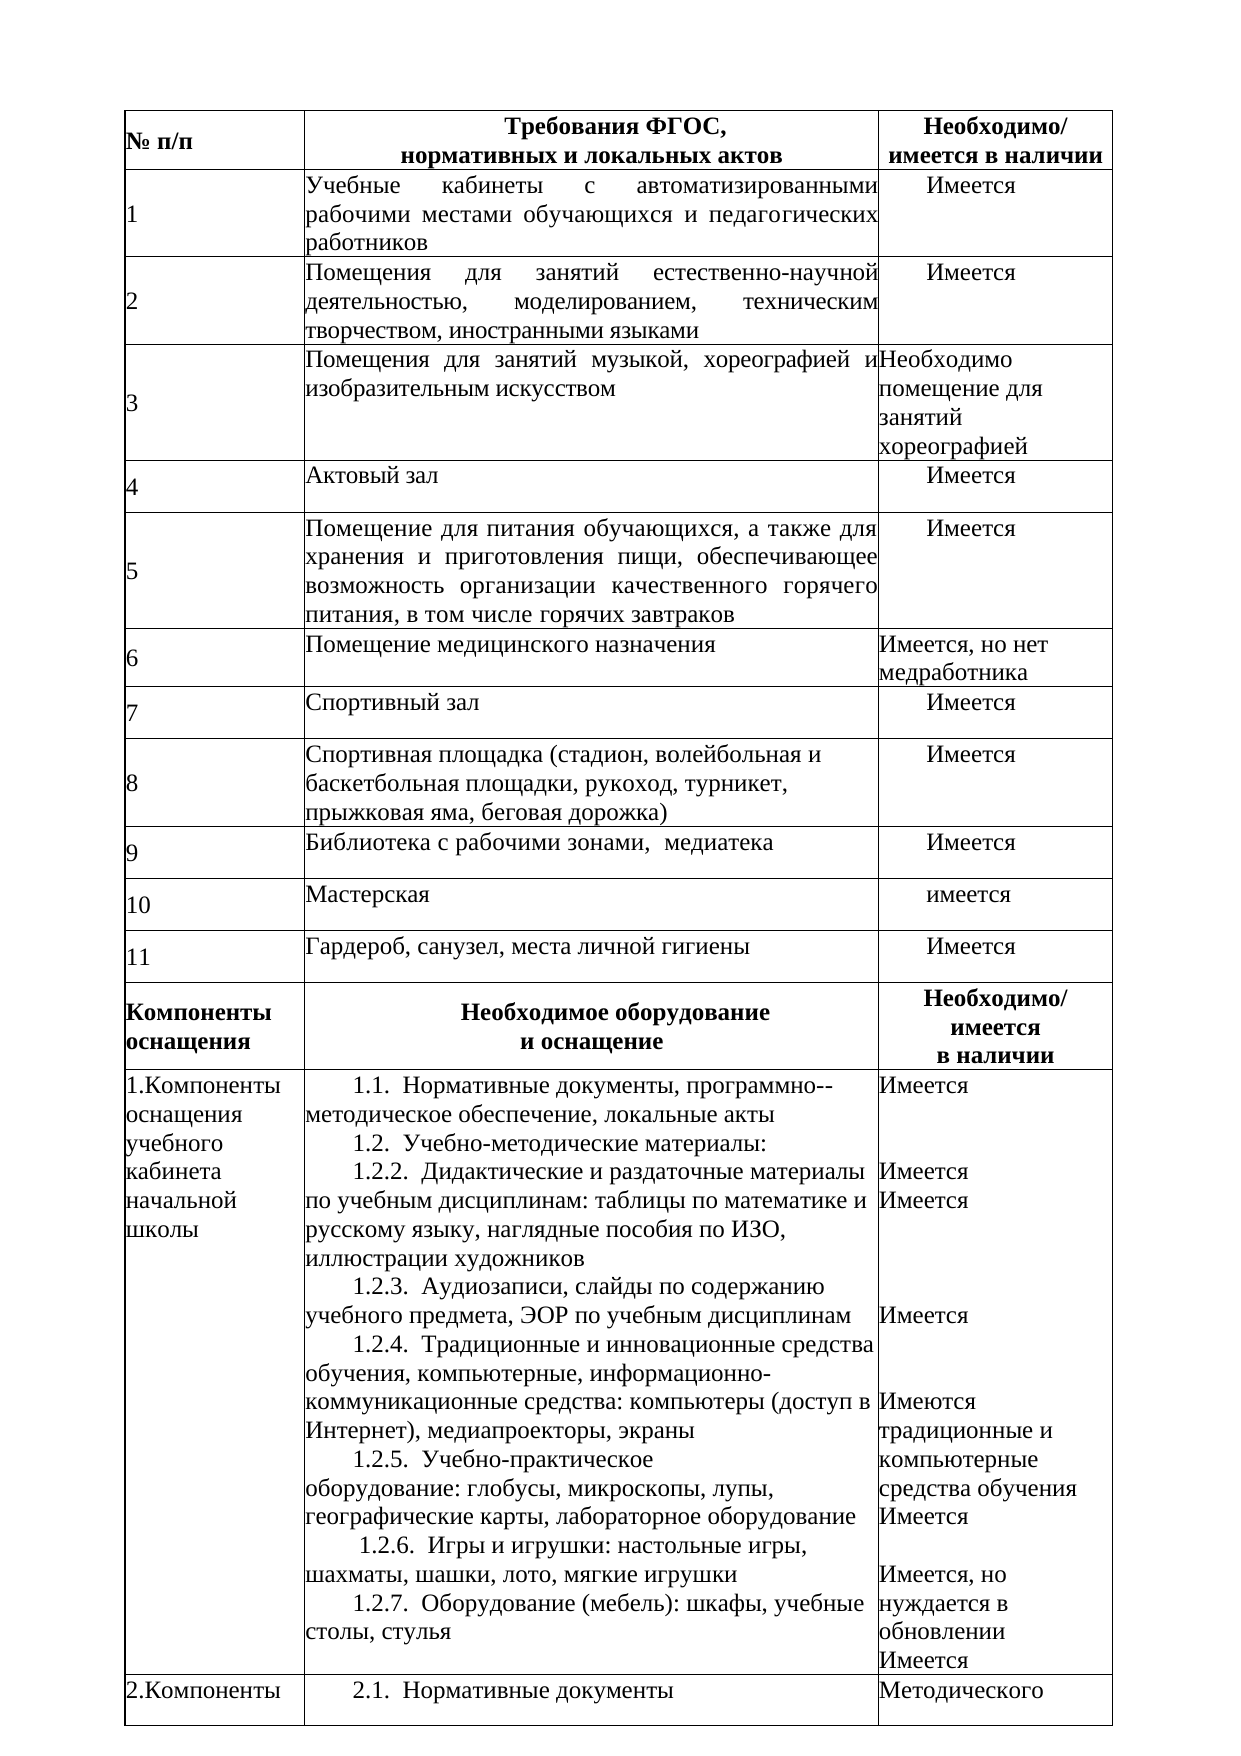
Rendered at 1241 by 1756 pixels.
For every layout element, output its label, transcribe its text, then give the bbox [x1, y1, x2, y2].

table_cell 11 [126, 931, 304, 982]
table_cell Мастерская [305, 879, 878, 930]
table_cell 1 [126, 170, 304, 256]
table_cell Необходимо/ имеется в наличии [879, 983, 1112, 1069]
table_cell Помещения для занятий музыкой, хореографией и изобразительным искусством [305, 345, 878, 459]
table_cell Имеется Имеется Имеется Имеется Имеются традиционные и компьютерные средства обучения Имеется Имеется, но нуждается в обновлении Имеется [879, 1070, 1112, 1674]
table_cell Актовый зал [305, 461, 878, 512]
table_header Необходимо/ имеется в наличии [879, 111, 1112, 169]
table_cell 1.1. Нормативные документы, программно-методическое обеспечение, локальные акты 1.2. Учебно-методические материалы: 1.2.2. Дидактические и раздаточные материалы по учебным дисциплинам: таблицы по математике и русскому языку, наглядные пособия по ИЗО, иллюстрации художников 1.2.3. Аудиозаписи, слайды по содержанию учебного предмета, ЭОР по учебным дисциплинам 1.2.4. Традиционные и инновационные средства обучения, компьютерные, информационно-коммуникационные средства: компьютеры (доступ в Интернет), медиапроекторы, экраны 1.2.5. Учебно-практическое оборудование: глобусы, микроскопы, лупы, географические карты, лабораторное оборудование 1.2.6. Игры и игрушки: настольные игры, шахматы, шашки, лото, мягкие игрушки 1.2.7. Оборудование (мебель): шкафы, учебные столы, стулья [305, 1070, 878, 1674]
table_cell Необходимо помещение для занятий хореографией [879, 345, 1112, 459]
table_cell имеется [879, 879, 1112, 930]
table_cell 2 [126, 257, 304, 343]
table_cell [879, 1675, 1112, 1725]
table_cell Необходимое оборудование и оснащение [305, 983, 878, 1069]
table_header Требования ФГОС, нормативных и локальных актов [305, 111, 878, 169]
table_cell 10 [126, 879, 304, 930]
table_cell Имеется [879, 461, 1112, 512]
table_cell Спортивная площадка (стадион, волейбольная и баскетбольная площадки, рукоход, турникет, прыжковая яма, беговая дорожка) [305, 739, 878, 826]
table_cell Имеется [879, 513, 1112, 628]
table_cell Спортивный зал [305, 687, 878, 738]
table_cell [305, 1675, 878, 1725]
table_header № п/п [126, 111, 304, 169]
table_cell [126, 1675, 304, 1725]
table_cell 1.Компоненты оснащения учебного кабинета начальной школы [126, 1070, 304, 1674]
table_cell Учебные кабинеты с автоматизированными рабочими местами обучающихся и педагогических работников [305, 170, 878, 256]
table_cell Имеется [879, 257, 1112, 343]
table_cell 8 [126, 739, 304, 826]
table_cell Гардероб, санузел, места личной гигиены [305, 931, 878, 982]
table_cell Имеется [879, 931, 1112, 982]
table_cell Имеется [879, 170, 1112, 256]
table_cell Компоненты оснащения [126, 983, 304, 1069]
table_cell Помещение для питания обучающихся, а также для хранения и приготовления пищи, обеспечивающее возможность организации качественного горячего питания, в том числе горячих завтраков [305, 513, 878, 628]
table_cell Имеется [879, 739, 1112, 826]
table_cell Библиотека с рабочими зонами, медиатека [305, 827, 878, 878]
table_cell 3 [126, 345, 304, 459]
table_cell Помещение медицинского назначения [305, 629, 878, 686]
table_cell 4 [126, 461, 304, 512]
table_cell 7 [126, 687, 304, 738]
table_cell Имеется, но нет медработника [879, 629, 1112, 686]
table_cell 6 [126, 629, 304, 686]
table_cell Имеется [879, 827, 1112, 878]
table_cell 9 [126, 827, 304, 878]
table_cell Имеется [879, 687, 1112, 738]
table_cell Помещения для занятий естественно-научной деятельностью, моделированием, техническим творчеством, иностранными языками [305, 257, 878, 343]
table_cell 5 [126, 513, 304, 628]
